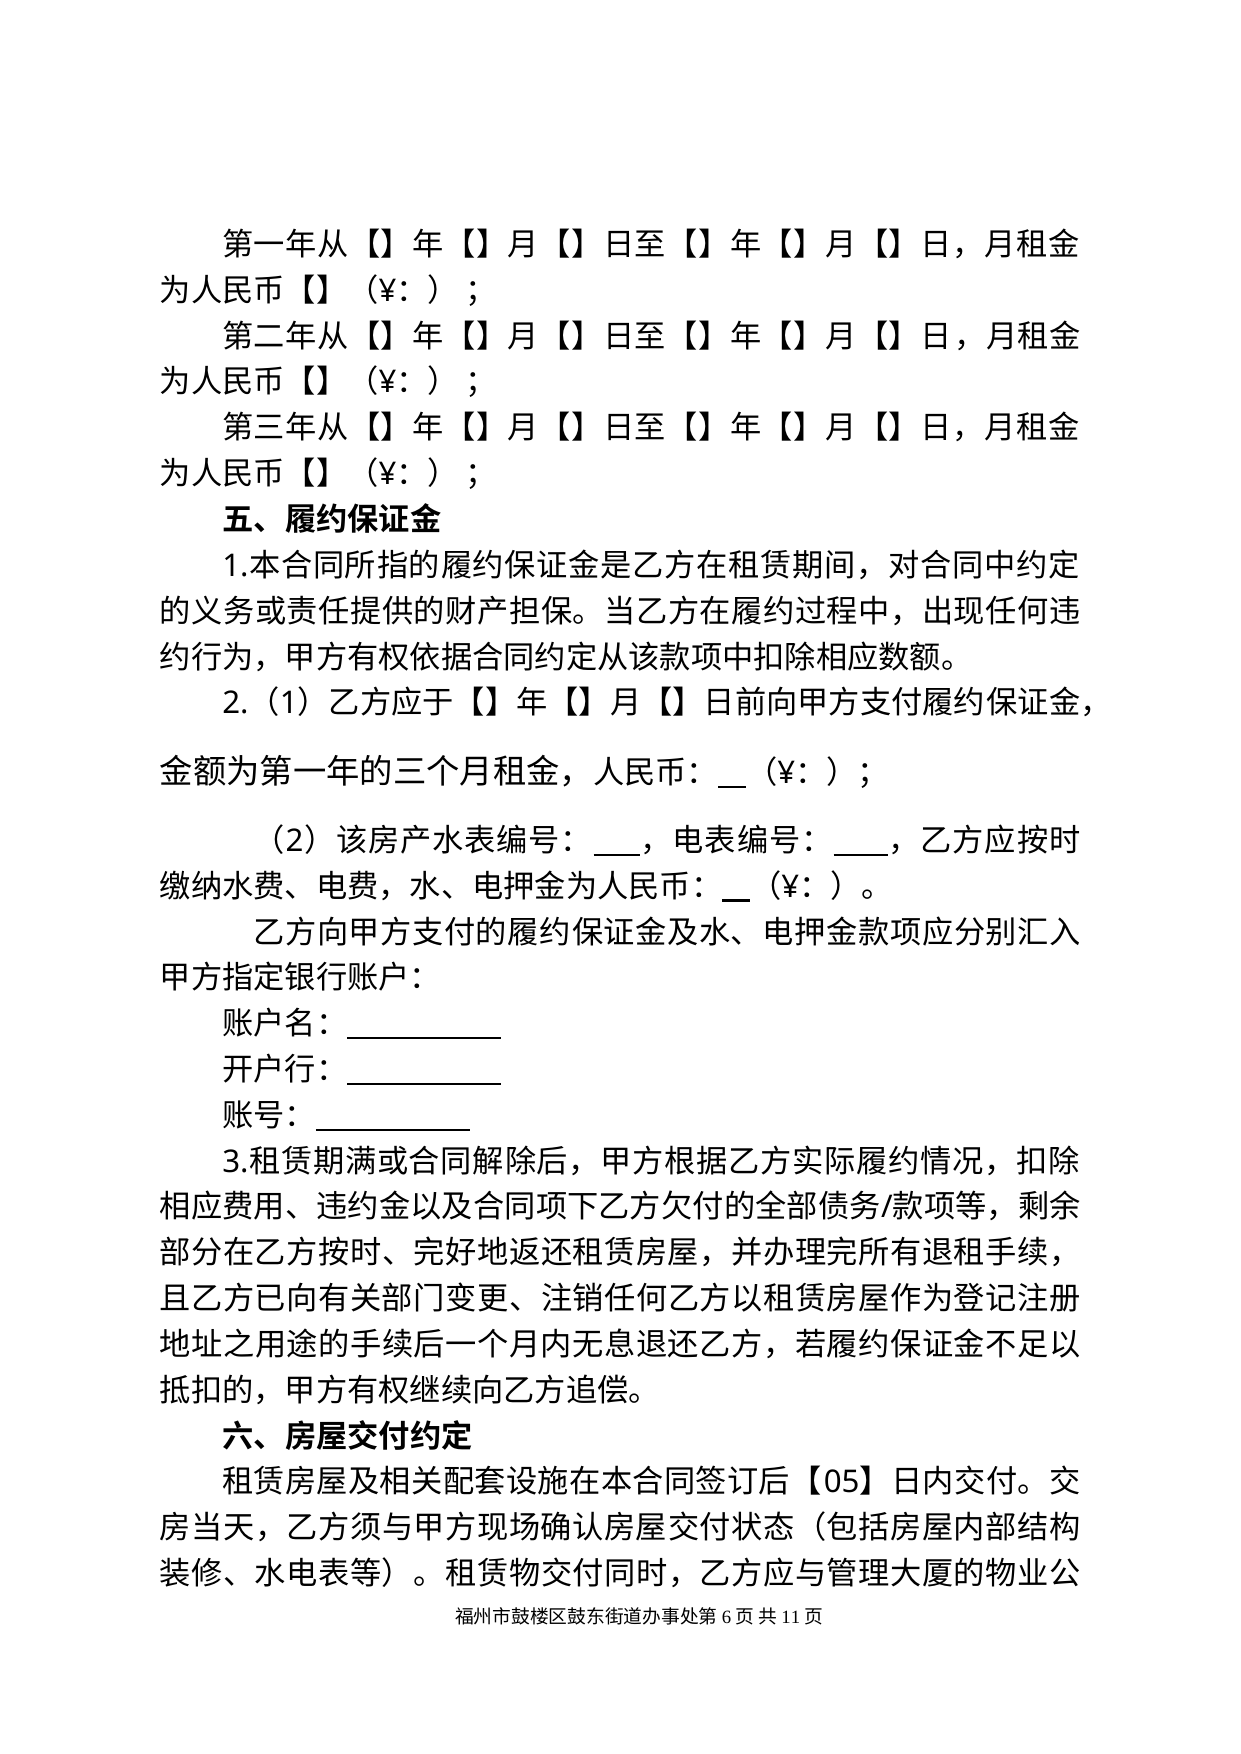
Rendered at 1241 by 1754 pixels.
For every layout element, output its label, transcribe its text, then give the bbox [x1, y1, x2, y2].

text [159, 1456, 1081, 1594]
text 账户名： [159, 998, 1081, 1044]
text 第三年从【】年【】月【】日至【】年【】月【】日，月租金为人民币【】（¥：） ； [159, 402, 1081, 494]
text 五、履约保证金 [159, 494, 1081, 540]
text 2.（1）乙方应于【】年【】月【】日前向甲方支付履约保证金，金额为第一年的三个月租金，人民币： （¥：）； [159, 677, 1081, 815]
text 乙方向甲方支付的履约保证金及水、电押金款项应分别汇入甲方指定银行账户： [159, 906, 1081, 998]
text 账号： [159, 1090, 1081, 1136]
text （2）该房产水表编号： ，电表编号： ，乙方应按时缴纳水费、电费，水、电押金为人民币： （¥：）。 [159, 815, 1081, 906]
text 第一年从【】年【】月【】日至【】年【】月【】日，月租金为人民币【】（¥：） ； [159, 219, 1081, 311]
text 第二年从【】年【】月【】日至【】年【】月【】日，月租金为人民币【】（¥：） ； [159, 311, 1081, 402]
text 开户行： [159, 1044, 1081, 1090]
text 六、房屋交付约定 [159, 1411, 1081, 1456]
text 3.租赁期满或合同解除后，甲方根据乙方实际履约情况，扣除相应费用、违约金以及合同项下乙方欠付的全部债务/款项等，剩余部分在乙方按时、完好地返还租赁房屋，并办理完所有退租手续，且乙方已向有关部门变更、注销任何乙方以租赁房屋作为登记注册地址之用途的手续后一个月内无息退还乙方，若履约保证金不足以抵扣的，甲方有权继续向乙方追偿。 [159, 1136, 1081, 1411]
text 1.本合同所指的履约保证金是乙方在租赁期间，对合同中约定的义务或责任提供的财产担保。当乙方在履约过程中，出现任何违约行为，甲方有权依据合同约定从该款项中扣除相应数额。 [159, 540, 1081, 677]
